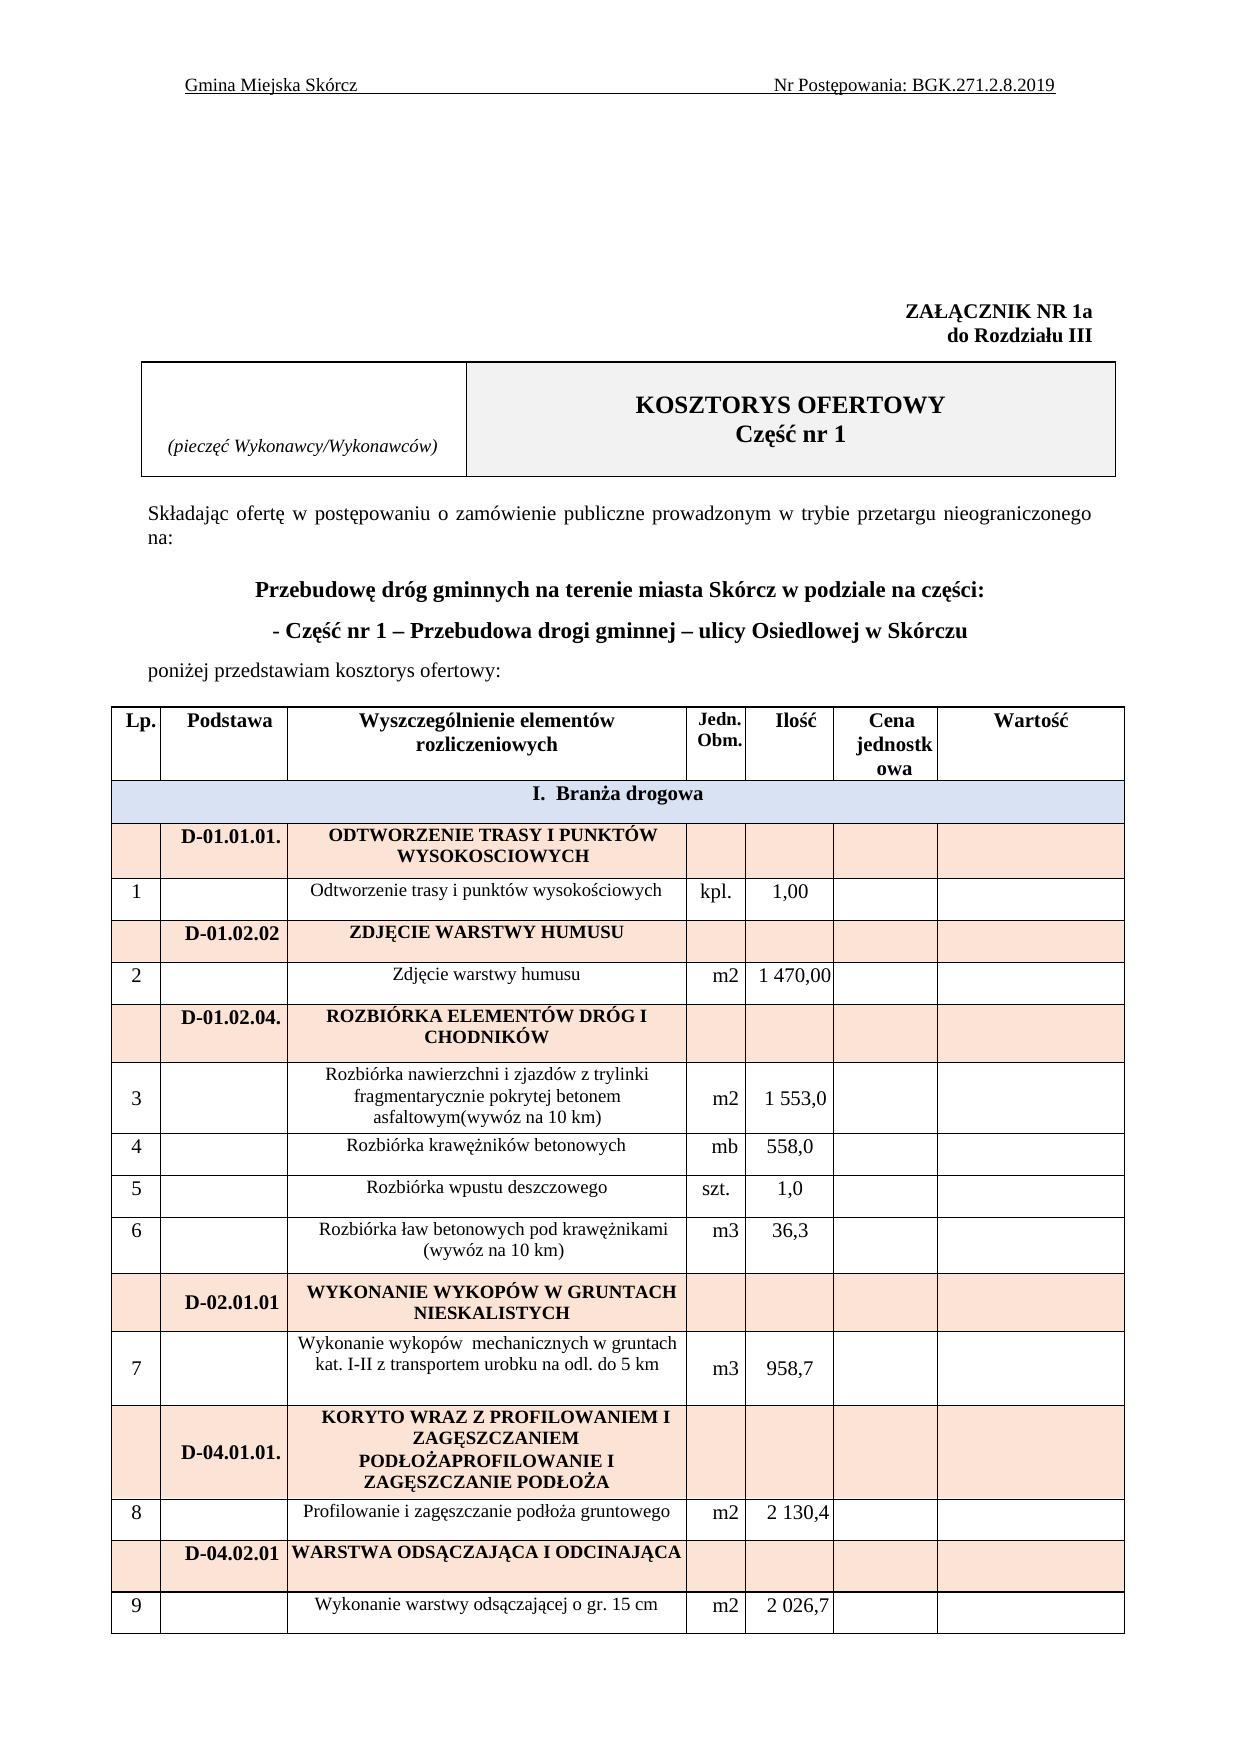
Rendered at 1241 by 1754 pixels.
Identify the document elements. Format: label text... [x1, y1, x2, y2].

table_cell [687, 1005, 745, 1062]
table_cell [112, 1541, 160, 1591]
table_cell [938, 1134, 1124, 1175]
table_cell D-01.02.04. [161, 1005, 287, 1062]
table_cell 6 [112, 1218, 160, 1272]
table_header Cena jednostkowa [834, 708, 937, 780]
table_cell [938, 1406, 1124, 1498]
table_cell [938, 963, 1124, 1003]
table_cell [161, 1332, 287, 1404]
table_cell [687, 824, 745, 878]
table_cell Rozbiórka wpustu deszczowego [288, 1176, 686, 1217]
table_cell m2 [687, 1500, 745, 1540]
table_cell [834, 921, 937, 962]
table_cell szt. [687, 1176, 745, 1217]
table_cell [938, 1063, 1124, 1133]
table_header (pieczęć Wykonawcy/Wykonawców) [142, 363, 466, 476]
table_cell [112, 1005, 160, 1062]
table_header Wartość [938, 708, 1124, 780]
table_cell [938, 1593, 1124, 1633]
table_cell 5 [112, 1176, 160, 1217]
table_cell [687, 921, 745, 962]
table_cell [834, 1134, 937, 1175]
table_cell [938, 879, 1124, 920]
table_cell 3 [112, 1063, 160, 1133]
table_cell mb [687, 1134, 745, 1175]
table_cell Rozbiórka krawężników betonowych [288, 1134, 686, 1175]
table_cell D-04.01.01. [161, 1406, 287, 1498]
table_cell [746, 1541, 833, 1591]
table_cell [746, 1005, 833, 1062]
table_cell [938, 1541, 1124, 1591]
table_cell [161, 1593, 287, 1633]
table_cell [112, 921, 160, 962]
table_cell [938, 824, 1124, 878]
table_header Jedn. Obm. [687, 708, 745, 780]
table_cell [938, 1218, 1124, 1272]
table_cell KORYTO WRAZ Z PROFILOWANIEM I ZAGĘSZCZANIEM PODŁOŻAPROFILOWANIE I ZAGĘSZCZANIE PODŁOŻA [288, 1406, 686, 1498]
table_cell ODTWORZENIE TRASY I PUNKTÓW WYSOKOSCIOWYCH [288, 824, 686, 878]
text ZAŁĄCZNIK NR 1a [148, 299, 1092, 323]
table_cell Wykonanie warstwy odsączającej o gr. 15 cm [288, 1593, 686, 1633]
table_header KOSZTORYS OFERTOWY Część nr 1 [467, 363, 1115, 476]
table_cell 4 [112, 1134, 160, 1175]
table_cell D-01.01.01. [161, 824, 287, 878]
table_cell 1,00 [746, 879, 833, 920]
table_cell [834, 1274, 937, 1331]
text - Część nr 1 – Przebudowa drogi gminnej – ulicy Osiedlowej w Skórczu [148, 617, 1092, 643]
table_cell [746, 824, 833, 878]
table_cell 7 [112, 1332, 160, 1404]
table_cell m2 [687, 963, 745, 1003]
table_cell [834, 963, 937, 1003]
table_cell [938, 1005, 1124, 1062]
table_cell Profilowanie i zagęszczanie podłoża gruntowego [288, 1500, 686, 1540]
table_cell m2 [687, 1593, 745, 1633]
text Składając ofertę w postępowaniu o zamówienie publiczne prowadzonym w trybie przetargu nieograniczonego na: [148, 501, 1092, 549]
table_cell [938, 1500, 1124, 1540]
table_cell 9 [112, 1593, 160, 1633]
table_cell m3 [687, 1332, 745, 1404]
table_cell D-04.02.01 [161, 1541, 287, 1591]
table_cell [746, 1274, 833, 1331]
table_cell m3 [687, 1218, 745, 1272]
table_cell 1 [112, 879, 160, 920]
table_cell [687, 1274, 745, 1331]
table_cell [112, 1274, 160, 1331]
table_header Ilość [746, 708, 833, 780]
table_cell I. Branża drogowa [112, 781, 1124, 823]
table_cell Odtworzenie trasy i punktów wysokościowych [288, 879, 686, 920]
table_cell WARSTWA ODSĄCZAJĄCA I ODCINAJĄCA [288, 1541, 686, 1591]
table_cell [746, 1406, 833, 1498]
table_cell [746, 921, 833, 962]
table_cell [938, 921, 1124, 962]
table_cell [161, 963, 287, 1003]
table_cell [834, 1541, 937, 1591]
table_cell 1 553,0 [746, 1063, 833, 1133]
table_cell [834, 1005, 937, 1062]
text Przebudowę dróg gminnych na terenie miasta Skórcz w podziale na części: [148, 576, 1092, 602]
table_cell Wykonanie wykopów mechanicznych w gruntach kat. I-II z transportem urobku na odl. do 5 km [288, 1332, 686, 1404]
table_cell ROZBIÓRKA ELEMENTÓW DRÓG I CHODNIKÓW [288, 1005, 686, 1062]
table_header Podstawa [161, 708, 287, 780]
text poniżej przedstawiam kosztorys ofertowy: [148, 658, 1092, 682]
table_cell Rozbiórka nawierzchni i zjazdów z trylinki fragmentarycznie pokrytej betonem asfaltowym(wywóz na 10 km) [288, 1063, 686, 1133]
table_cell [834, 1063, 937, 1133]
table_cell [834, 1218, 937, 1272]
table_cell [938, 1274, 1124, 1331]
table_cell [161, 879, 287, 920]
table_cell Rozbiórka ław betonowych pod krawężnikami (wywóz na 10 km) [288, 1218, 686, 1272]
table_cell 2 026,7 [746, 1593, 833, 1633]
table_cell 8 [112, 1500, 160, 1540]
table_cell [834, 1332, 937, 1404]
table_cell D-02.01.01 [161, 1274, 287, 1331]
table_cell [161, 1218, 287, 1272]
table_cell m2 [687, 1063, 745, 1133]
table_cell [161, 1063, 287, 1133]
table_cell D-01.02.02 [161, 921, 287, 962]
table_cell 1,0 [746, 1176, 833, 1217]
text do Rozdziału III [148, 323, 1092, 347]
table_cell [161, 1500, 287, 1540]
table_cell 958,7 [746, 1332, 833, 1404]
table_cell [938, 1176, 1124, 1217]
table_cell [834, 1500, 937, 1540]
table_cell [687, 1406, 745, 1498]
table_cell Zdjęcie warstwy humusu [288, 963, 686, 1003]
table_cell 2 130,4 [746, 1500, 833, 1540]
table_cell [938, 1332, 1124, 1404]
table_cell [687, 1541, 745, 1591]
table_cell [161, 1176, 287, 1217]
table_header Wyszczególnienie elementów rozliczeniowych [288, 708, 686, 780]
table_cell 1 470,00 [746, 963, 833, 1003]
table_cell [834, 824, 937, 878]
table_cell [161, 1134, 287, 1175]
table_cell [834, 879, 937, 920]
table_header Lp. [112, 708, 160, 780]
table_cell [112, 824, 160, 878]
table_cell 558,0 [746, 1134, 833, 1175]
table_cell WYKONANIE WYKOPÓW W GRUNTACH NIESKALISTYCH [288, 1274, 686, 1331]
table_cell [112, 1406, 160, 1498]
table_cell ZDJĘCIE WARSTWY HUMUSU [288, 921, 686, 962]
table_cell [834, 1176, 937, 1217]
table_cell [834, 1593, 937, 1633]
table_cell 36,3 [746, 1218, 833, 1272]
table_cell kpl. [687, 879, 745, 920]
table_cell 2 [112, 963, 160, 1003]
table_cell [834, 1406, 937, 1498]
